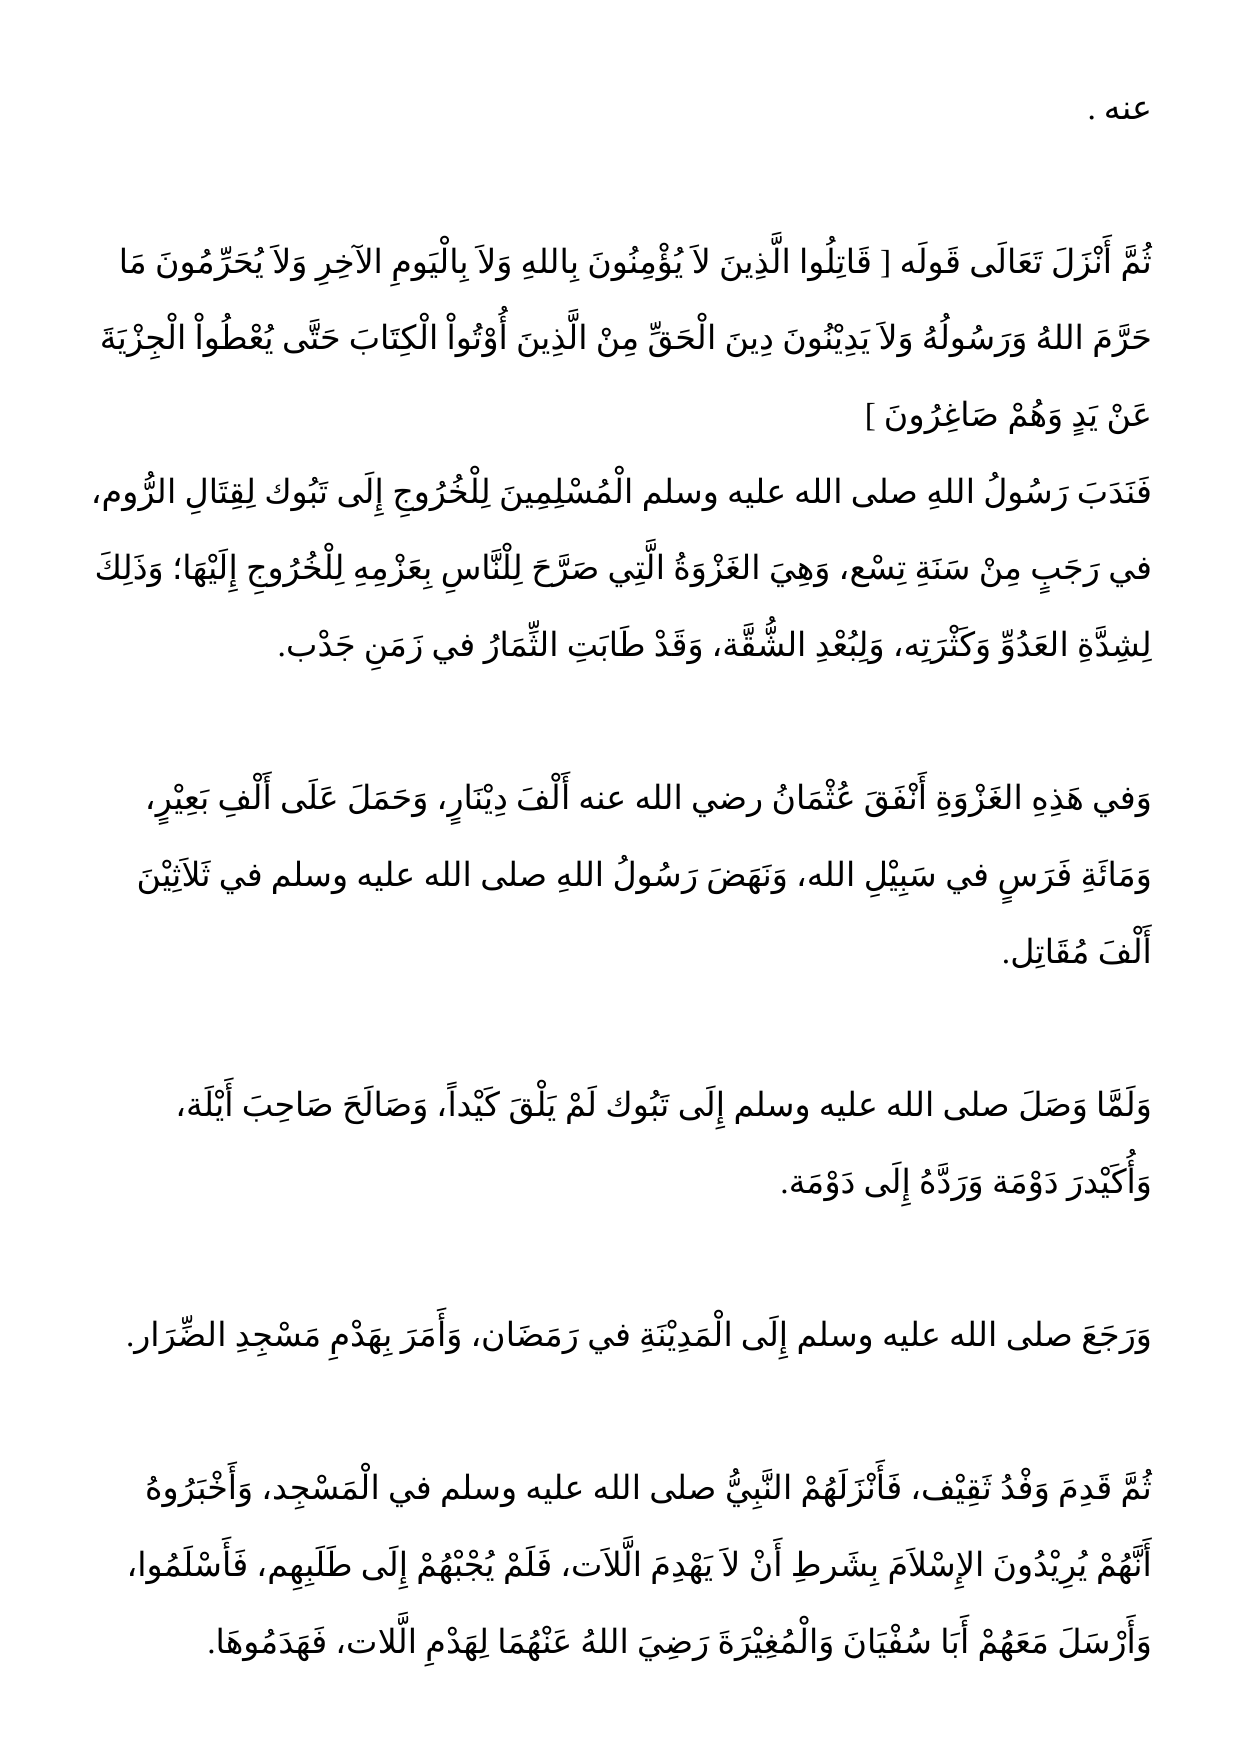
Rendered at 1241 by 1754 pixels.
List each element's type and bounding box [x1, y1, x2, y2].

text [88, 88, 1152, 1660]
